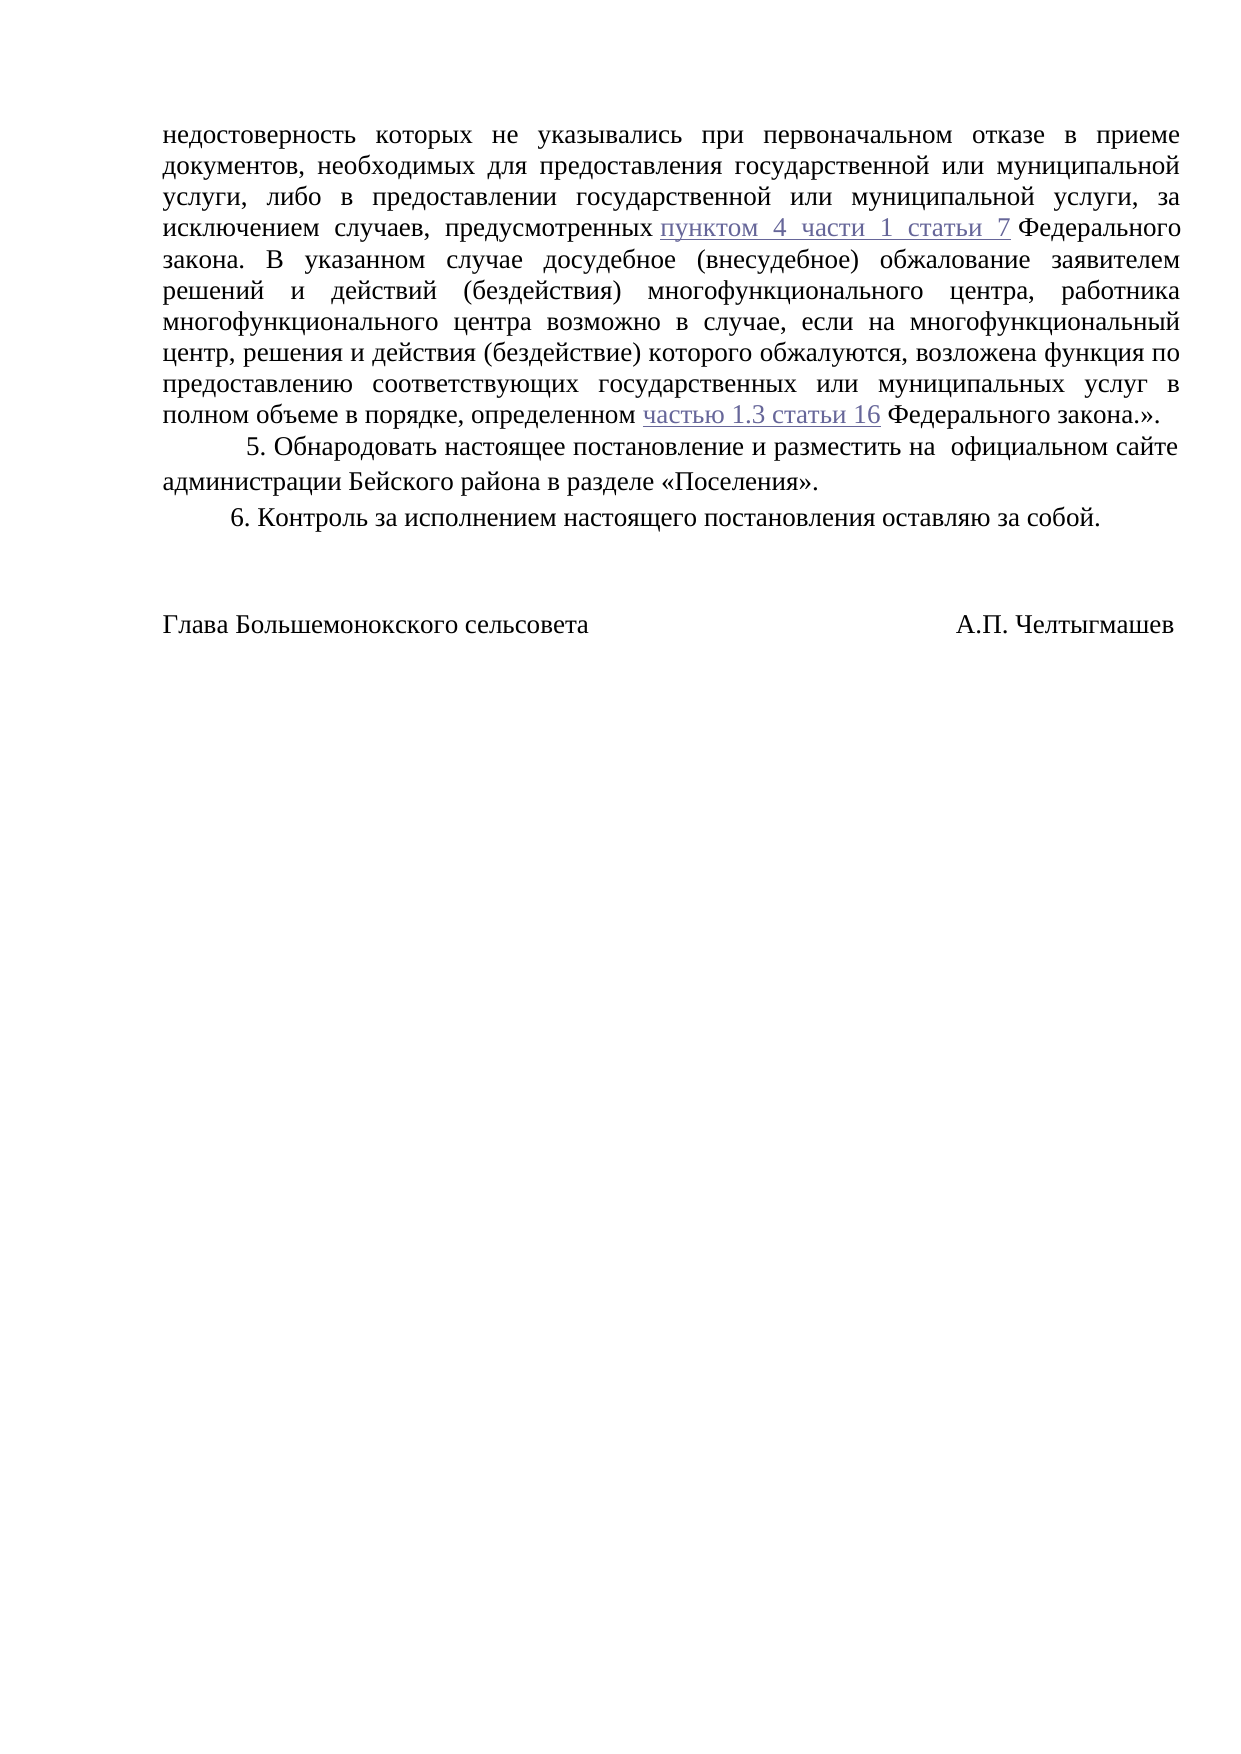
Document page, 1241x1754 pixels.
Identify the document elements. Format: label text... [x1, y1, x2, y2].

text 6. Контроль за исполнением настоящего постановления оставляю за собой. [162, 501, 1181, 532]
text 5. Обнародовать настоящее постановление и разместить на официальном сайте администрации Бейского района в разделе «Поселения». [162, 429, 1181, 496]
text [162, 118, 1181, 429]
text Глава Большемонокского сельсовета А.П. Челтыгмашев [162, 608, 1181, 639]
